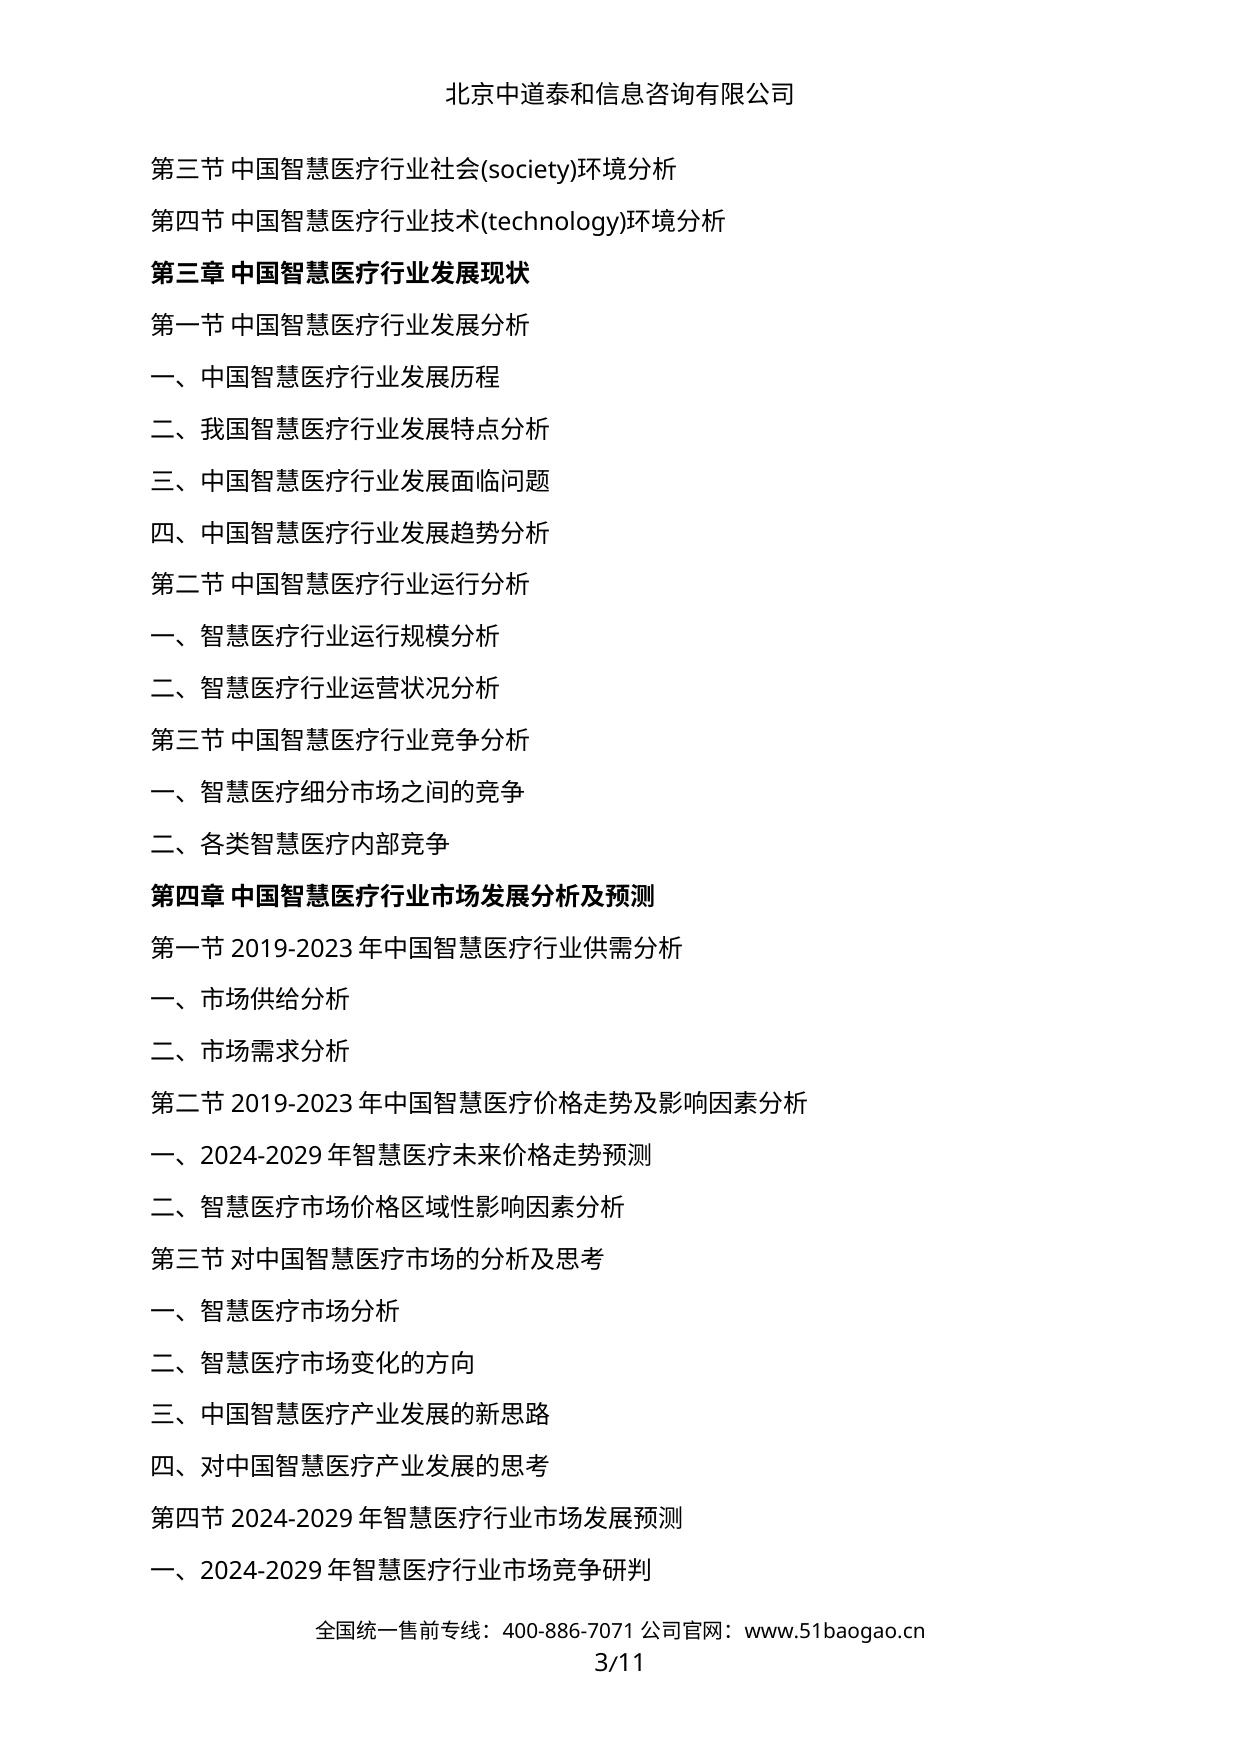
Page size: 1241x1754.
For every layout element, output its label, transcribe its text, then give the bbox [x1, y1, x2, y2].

text 第四节 中国智慧医疗行业技术(technology)环境分析 [150, 202, 1090, 238]
text 第三节 中国智慧医疗行业社会(society)环境分析 [150, 150, 1090, 186]
text 一、市场供给分析 [150, 980, 1090, 1016]
text 二、各类智慧医疗内部竞争 [150, 824, 1090, 861]
text 一、中国智慧医疗行业发展历程 [150, 357, 1090, 394]
text 四、对中国智慧医疗产业发展的思考 [150, 1447, 1090, 1483]
text 第三章 中国智慧医疗行业发展现状 [150, 254, 1090, 290]
text 第一节 2019-2023年中国智慧医疗行业供需分析 [150, 928, 1090, 964]
text 一、智慧医疗行业运行规模分析 [150, 617, 1090, 653]
text 第四节 2024-2029年智慧医疗行业市场发展预测 [150, 1499, 1090, 1535]
text 三、中国智慧医疗产业发展的新思路 [150, 1395, 1090, 1431]
text 第四章 中国智慧医疗行业市场发展分析及预测 [150, 876, 1090, 912]
text 二、市场需求分析 [150, 1032, 1090, 1068]
text 三、中国智慧医疗行业发展面临问题 [150, 461, 1090, 497]
text 第三节 对中国智慧医疗市场的分析及思考 [150, 1239, 1090, 1276]
text 第一节 中国智慧医疗行业发展分析 [150, 306, 1090, 342]
text 第二节 中国智慧医疗行业运行分析 [150, 565, 1090, 601]
text 二、智慧医疗行业运营状况分析 [150, 669, 1090, 705]
text 一、智慧医疗细分市场之间的竞争 [150, 772, 1090, 809]
text 第三节 中国智慧医疗行业竞争分析 [150, 721, 1090, 757]
text 二、智慧医疗市场变化的方向 [150, 1343, 1090, 1379]
text 一、2024-2029年智慧医疗行业市场竞争研判 [150, 1551, 1090, 1587]
text 一、2024-2029年智慧医疗未来价格走势预测 [150, 1136, 1090, 1172]
text 二、我国智慧医疗行业发展特点分析 [150, 409, 1090, 446]
text 第二节 2019-2023年中国智慧医疗价格走势及影响因素分析 [150, 1084, 1090, 1120]
text 二、智慧医疗市场价格区域性影响因素分析 [150, 1187, 1090, 1224]
text 一、智慧医疗市场分析 [150, 1291, 1090, 1327]
text 四、中国智慧医疗行业发展趋势分析 [150, 513, 1090, 549]
